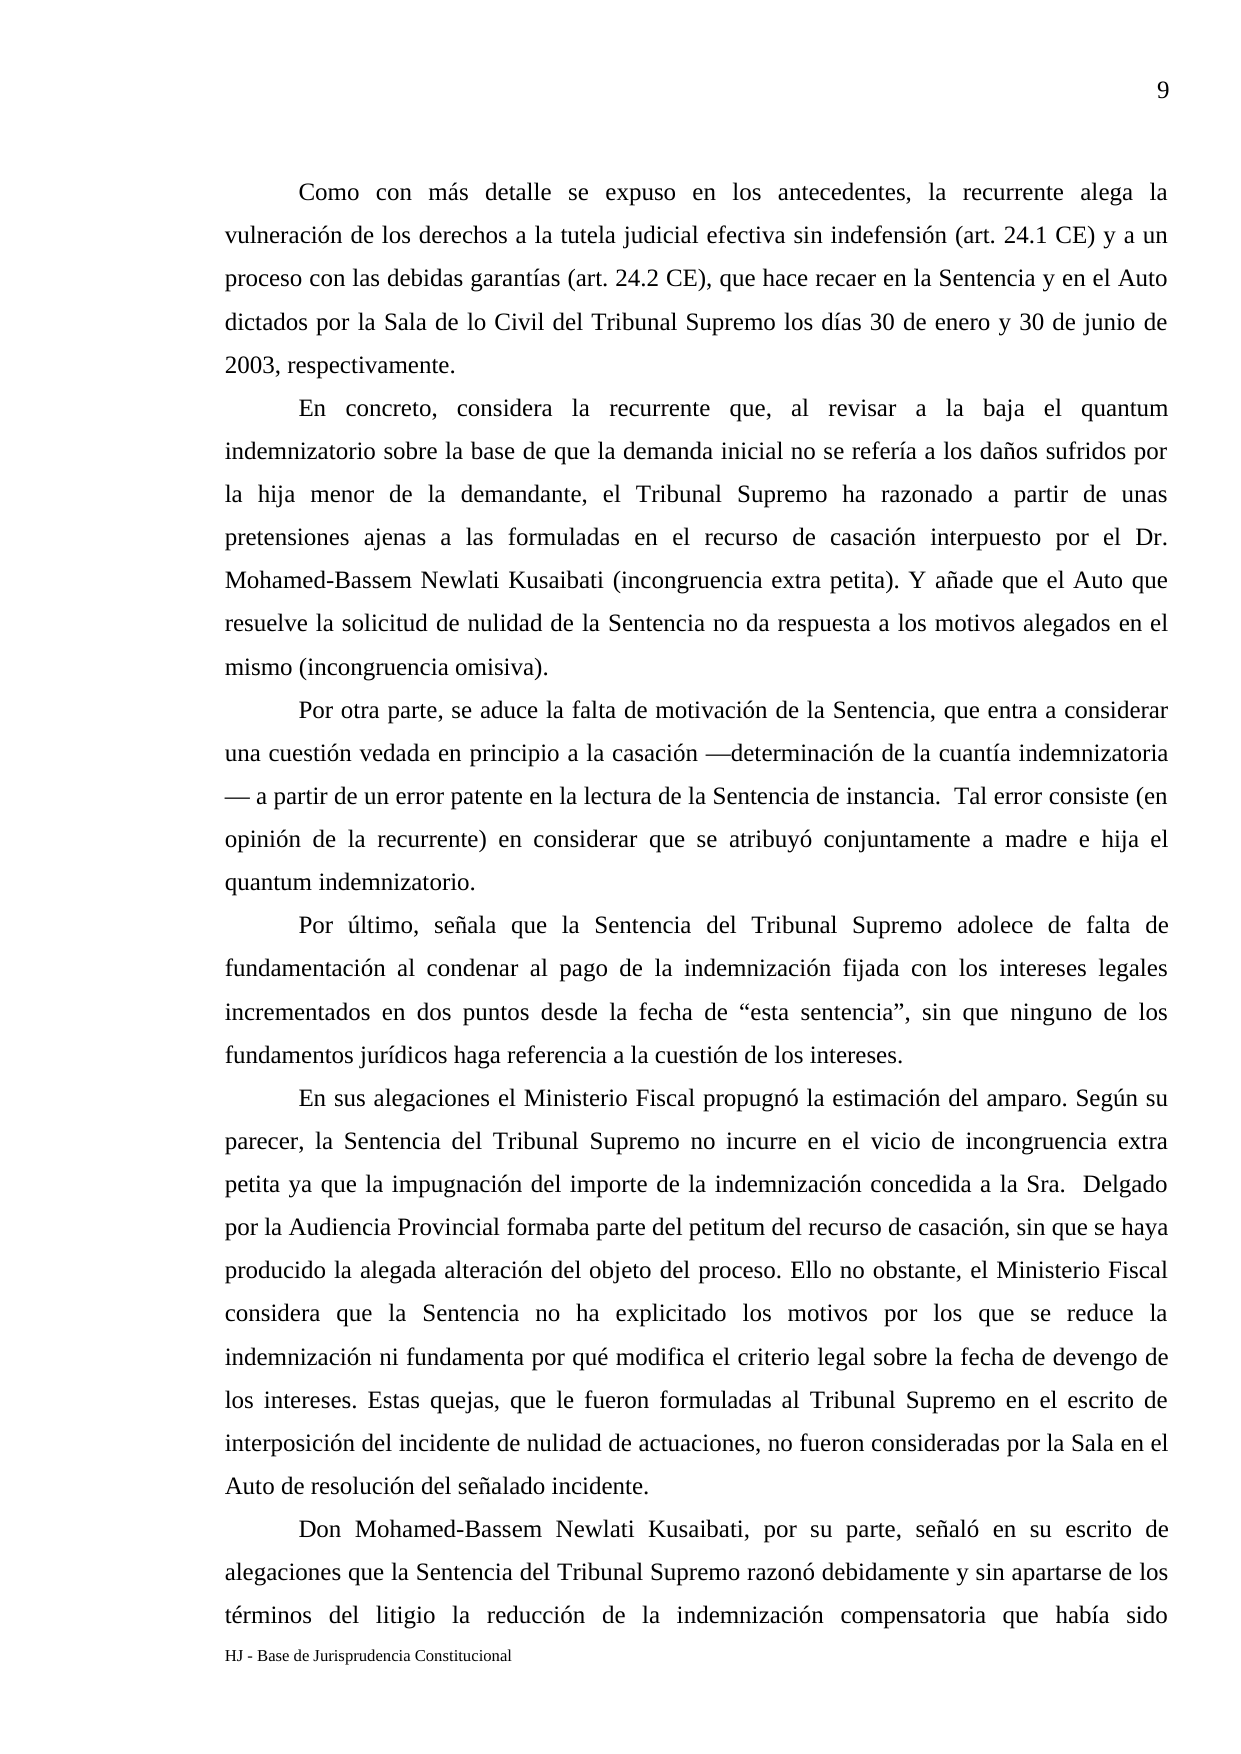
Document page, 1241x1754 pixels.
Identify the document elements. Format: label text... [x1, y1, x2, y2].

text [224, 1514, 1169, 1629]
text Por último, señala que la Sentencia del Tribunal Supremo adolece de falta de fundamentación al condenar al pago de la indemnización fijada con los intereses legales incrementados en dos puntos desde la fecha de “esta sentencia”, sin que ninguno de los fundamentos jurídicos haga referencia a la cuestión de los intereses. [224, 910, 1169, 1068]
text En sus alegaciones el Ministerio Fiscal propugnó la estimación del amparo. Según su parecer, la Sentencia del Tribunal Supremo no incurre en el vicio de incongruencia extra petita ya que la impugnación del importe de la indemnización concedida a la Sra. Delgado por la Audiencia Provincial formaba parte del petitum del recurso de casación, sin que se haya producido la alegada alteración del objeto del proceso. Ello no obstante, el Ministerio Fiscal considera que la Sentencia no ha explicitado los motivos por los que se reduce la indemnización ni fundamenta por qué modifica el criterio legal sobre la fecha de devengo de los intereses. Estas quejas, que le fueron formuladas al Tribunal Supremo en el escrito de interposición del incidente de nulidad de actuaciones, no fueron consideradas por la Sala en el Auto de resolución del señalado incidente. [224, 1083, 1169, 1500]
text Como con más detalle se expuso en los antecedentes, la recurrente alega la vulneración de los derechos a la tutela judicial efectiva sin indefensión (art. 24.1 CE) y a un proceso con las debidas garantías (art. 24.2 CE), que hace recaer en la Sentencia y en el Auto dictados por la Sala de lo Civil del Tribunal Supremo los días 30 de enero y 30 de junio de 2003, respectivamente. [224, 177, 1169, 378]
text En concreto, considera la recurrente que, al revisar a la baja el quantum indemnizatorio sobre la base de que la demanda inicial no se refería a los daños sufridos por la hija menor de la demandante, el Tribunal Supremo ha razonado a partir de unas pretensiones ajenas a las formuladas en el recurso de casación interpuesto por el Dr. Mohamed-Bassem Newlati Kusaibati (incongruencia extra petita). Y añade que el Auto que resuelve la solicitud de nulidad de la Sentencia no da respuesta a los motivos alegados en el mismo (incongruencia omisiva). [224, 393, 1169, 680]
text Por otra parte, se aduce la falta de motivación de la Sentencia, que entra a considerar una cuestión vedada en principio a la casación —determinación de la cuantía indemnizatoria— a partir de un error patente en la lectura de la Sentencia de instancia. Tal error consiste (en opinión de la recurrente) en considerar que se atribuyó conjuntamente a madre e hija el quantum indemnizatorio. [224, 695, 1169, 896]
